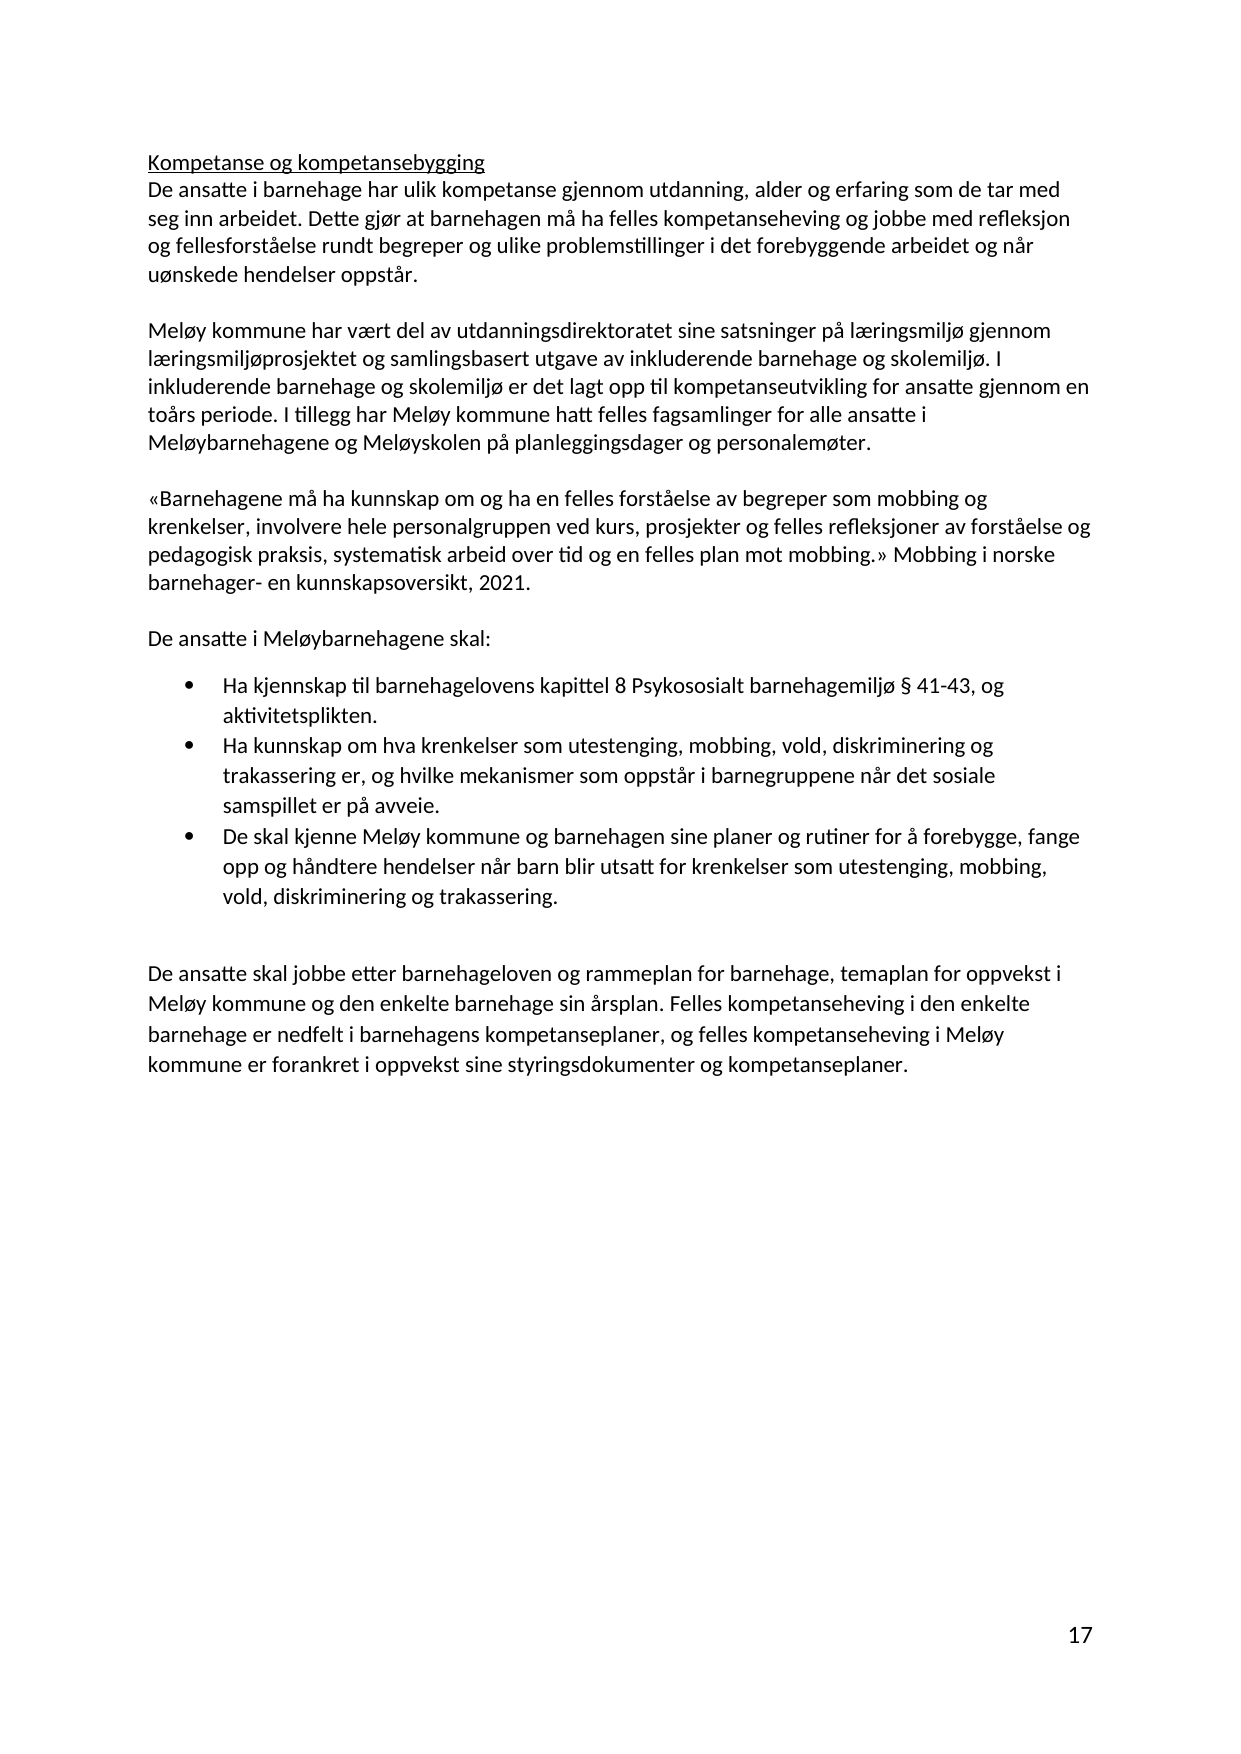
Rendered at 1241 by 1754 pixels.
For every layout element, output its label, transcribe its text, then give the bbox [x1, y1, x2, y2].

list De skal kjenne Meløy kommune og barnehagen sine planer og rutiner for å forebygge, fange opp og håndtere hendelser når barn blir utsatt for krenkelser som utestenging, mobbing, vold, diskriminering og trakassering. [185, 822, 1093, 910]
text De ansatte i barnehage har ulik kompetanse gjennom utdanning, alder og erfaring som de tar med seg inn arbeidet. Dette gjør at barnehagen må ha felles kompetanseheving og jobbe med refleksjon og fellesforståelse rundt begreper og ulike problemstillinger i det forebyggende arbeidet og når uønskede hendelser oppstår. [148, 176, 1093, 288]
list Ha kjennskap til barnehagelovens kapittel 8 Psykososialt barnehagemiljø § 41-43, og aktivitetsplikten. [185, 671, 1093, 729]
text Kompetanse og kompetansebygging [148, 148, 1093, 176]
list Ha kunnskap om hva krenkelser som utestenging, mobbing, vold, diskriminering og trakassering er, og hvilke mekanismer som oppstår i barnegruppene når det sosiale samspillet er på avveie. [185, 731, 1093, 820]
text Meløy kommune har vært del av utdanningsdirektoratet sine satsninger på læringsmiljø gjennom læringsmiljøprosjektet og samlingsbasert utgave av inkluderende barnehage og skolemiljø. I inkluderende barnehage og skolemiljø er det lagt opp til kompetanseutvikling for ansatte gjennom en toårs periode. I tillegg har Meløy kommune hatt felles fagsamlinger for alle ansatte i Meløybarnehagene og Meløyskolen på planleggingsdager og personalemøter. [148, 316, 1093, 456]
text «Barnehagene må ha kunnskap om og ha en felles forståelse av begreper som mobbing og krenkelser, involvere hele personalgruppen ved kurs, prosjekter og felles refleksjoner av forståelse og pedagogisk praksis, systematisk arbeid over tid og en felles plan mot mobbing.» Mobbing i norske barnehager- en kunnskapsoversikt, 2021. [148, 484, 1093, 596]
text De ansatte skal jobbe etter barnehageloven og rammeplan for barnehage, temaplan for oppvekst i Meløy kommune og den enkelte barnehage sin årsplan. Felles kompetanseheving i den enkelte barnehage er nedfelt i barnehagens kompetanseplaner, og felles kompetanseheving i Meløy kommune er forankret i oppvekst sine styringsdokumenter og kompetanseplaner. [148, 959, 1093, 1078]
text De ansatte i Meløybarnehagene skal: [148, 624, 1093, 652]
